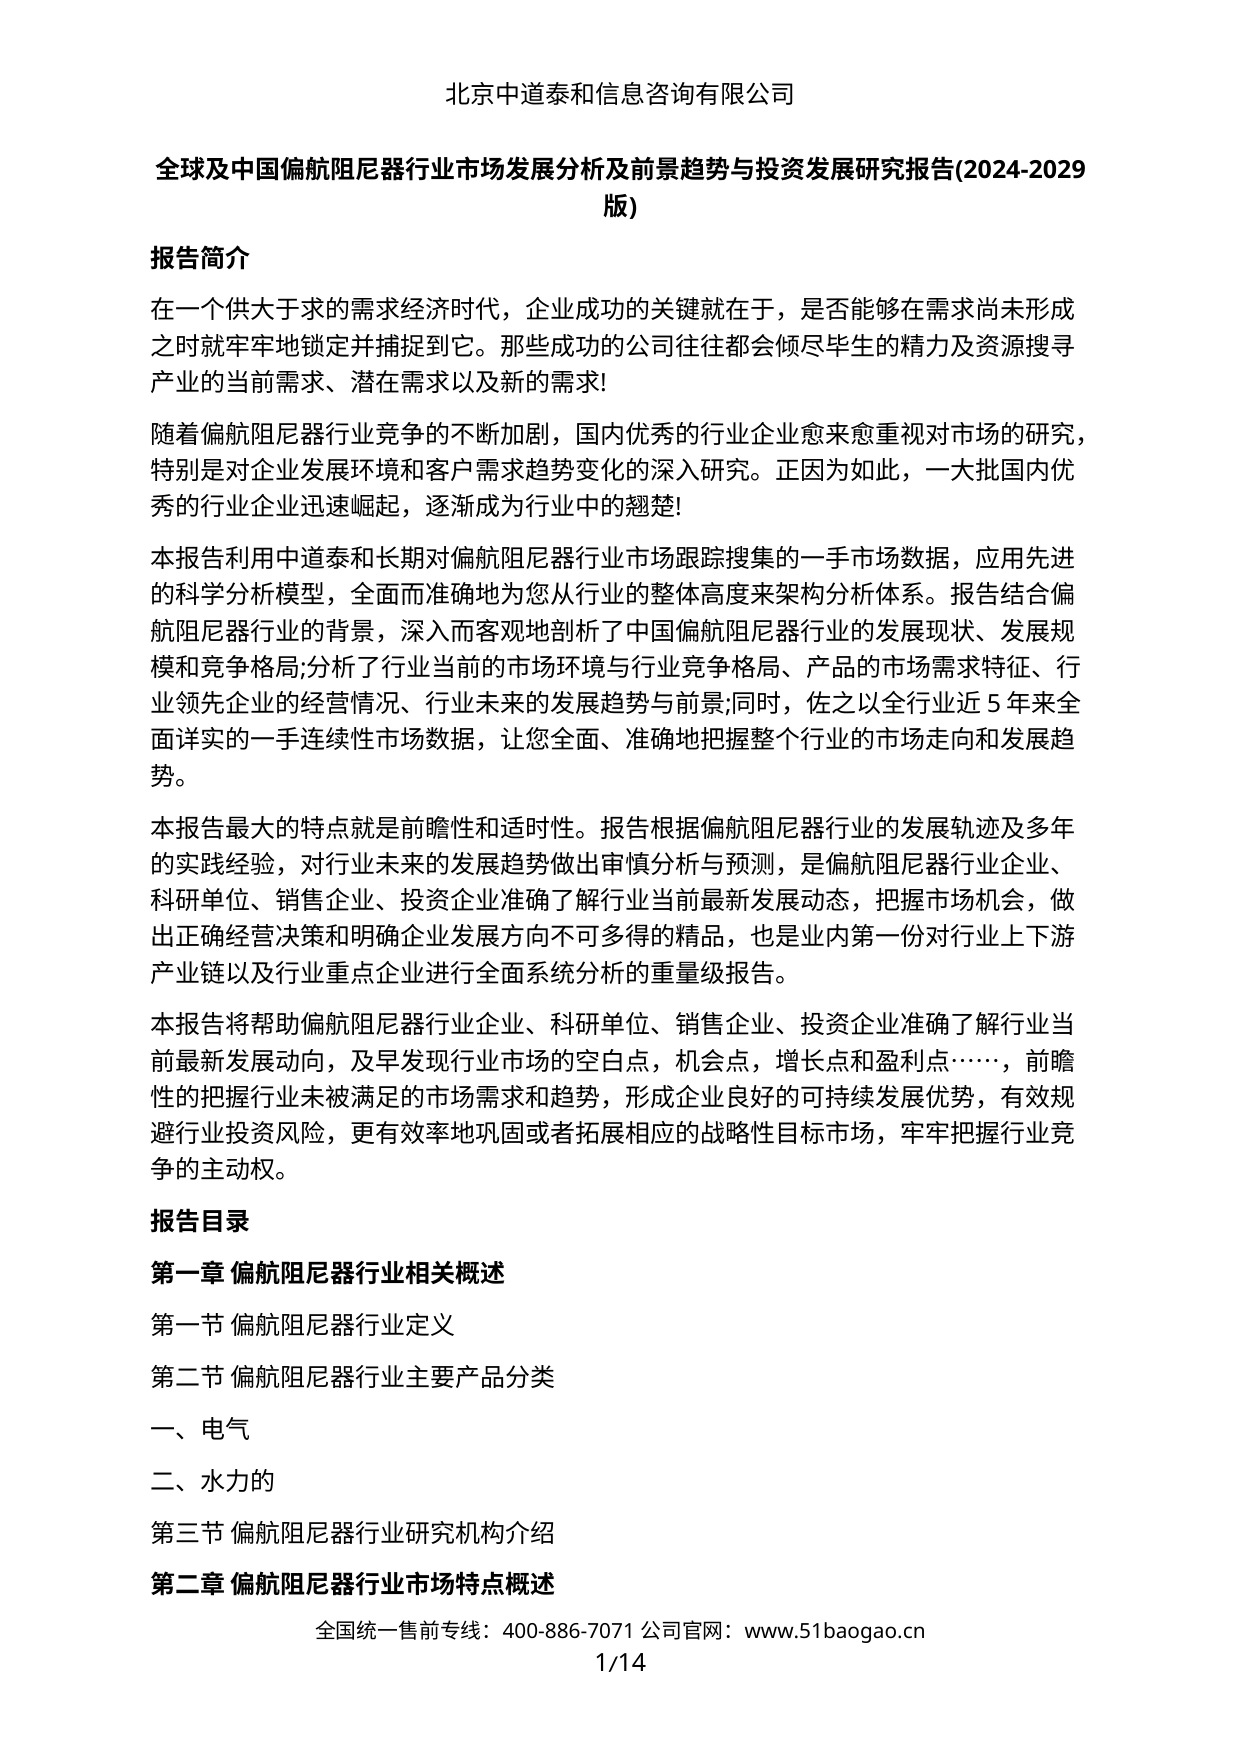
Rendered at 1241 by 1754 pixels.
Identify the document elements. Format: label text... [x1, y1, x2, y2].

text 第二节 偏航阻尼器行业主要产品分类 [150, 1357, 1090, 1394]
text 二、水力的 [150, 1461, 1090, 1497]
text 本报告将帮助偏航阻尼器行业企业、科研单位、销售企业、投资企业准确了解行业当前最新发展动向，及早发现行业市场的空白点，机会点，增长点和盈利点……，前瞻性的把握行业未被满足的市场需求和趋势，形成企业良好的可持续发展优势，有效规避行业投资风险，更有效率地巩固或者拓展相应的战略性目标市场，牢牢把握行业竞争的主动权。 [150, 1005, 1090, 1186]
text 第三节 偏航阻尼器行业研究机构介绍 [150, 1513, 1090, 1549]
text 在一个供大于求的需求经济时代，企业成功的关键就在于，是否能够在需求尚未形成之时就牢牢地锁定并捕捉到它。那些成功的公司往往都会倾尽毕生的精力及资源搜寻产业的当前需求、潜在需求以及新的需求! [150, 290, 1090, 399]
text 报告简介 [150, 238, 1090, 274]
text 一、电气 [150, 1409, 1090, 1446]
text 第二章 偏航阻尼器行业市场特点概述 [150, 1565, 1090, 1601]
text 本报告利用中道泰和长期对偏航阻尼器行业市场跟踪搜集的一手市场数据，应用先进的科学分析模型，全面而准确地为您从行业的整体高度来架构分析体系。报告结合偏航阻尼器行业的背景，深入而客观地剖析了中国偏航阻尼器行业的发展现状、发展规模和竞争格局;分析了行业当前的市场环境与行业竞争格局、产品的市场需求特征、行业领先企业的经营情况、行业未来的发展趋势与前景;同时，佐之以全行业近5年来全面详实的一手连续性市场数据，让您全面、准确地把握整个行业的市场走向和发展趋势。 [150, 539, 1090, 792]
text 第一章 偏航阻尼器行业相关概述 [150, 1254, 1090, 1290]
text 第一节 偏航阻尼器行业定义 [150, 1306, 1090, 1342]
text 全球及中国偏航阻尼器行业市场发展分析及前景趋势与投资发展研究报告(2024-2029版) [150, 150, 1090, 222]
text 本报告最大的特点就是前瞻性和适时性。报告根据偏航阻尼器行业的发展轨迹及多年的实践经验，对行业未来的发展趋势做出审慎分析与预测，是偏航阻尼器行业企业、科研单位、销售企业、投资企业准确了解行业当前最新发展动态，把握市场机会，做出正确经营决策和明确企业发展方向不可多得的精品，也是业内第一份对行业上下游产业链以及行业重点企业进行全面系统分析的重量级报告。 [150, 808, 1090, 989]
text 报告目录 [150, 1202, 1090, 1238]
text 随着偏航阻尼器行业竞争的不断加剧，国内优秀的行业企业愈来愈重视对市场的研究，特别是对企业发展环境和客户需求趋势变化的深入研究。正因为如此，一大批国内优秀的行业企业迅速崛起，逐渐成为行业中的翘楚! [150, 414, 1090, 523]
